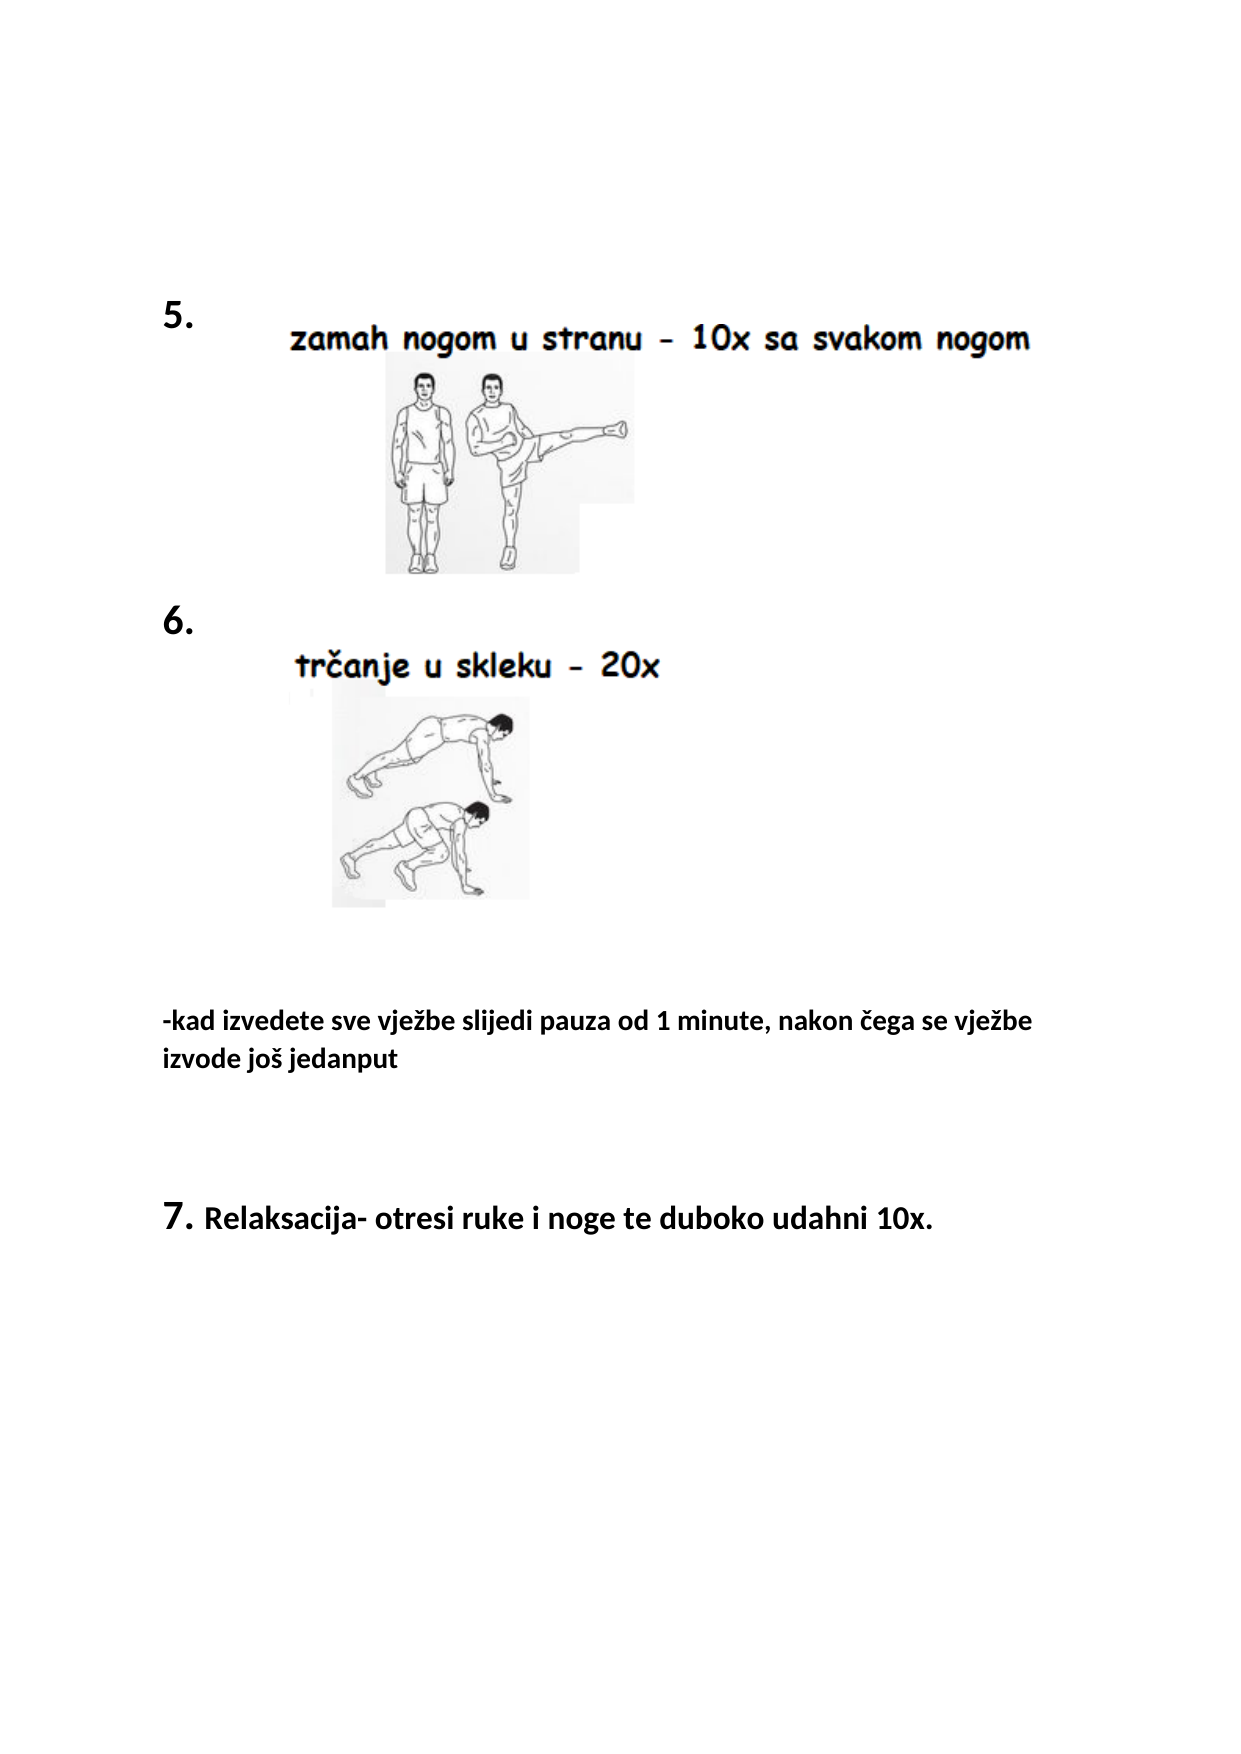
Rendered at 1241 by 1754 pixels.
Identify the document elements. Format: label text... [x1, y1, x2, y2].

picture [281, 324, 1092, 579]
text 6. [162, 594, 1093, 645]
text 7. Relaksacija- otresi ruke i noge te duboko udahni 10x. [162, 1189, 1093, 1240]
picture [287, 642, 693, 911]
text -kad izvedete sve vježbe slijedi pauza od 1 minute, nakon čega se vježbe izvode još jedanput [162, 1002, 1093, 1076]
text 5. [162, 288, 1093, 339]
